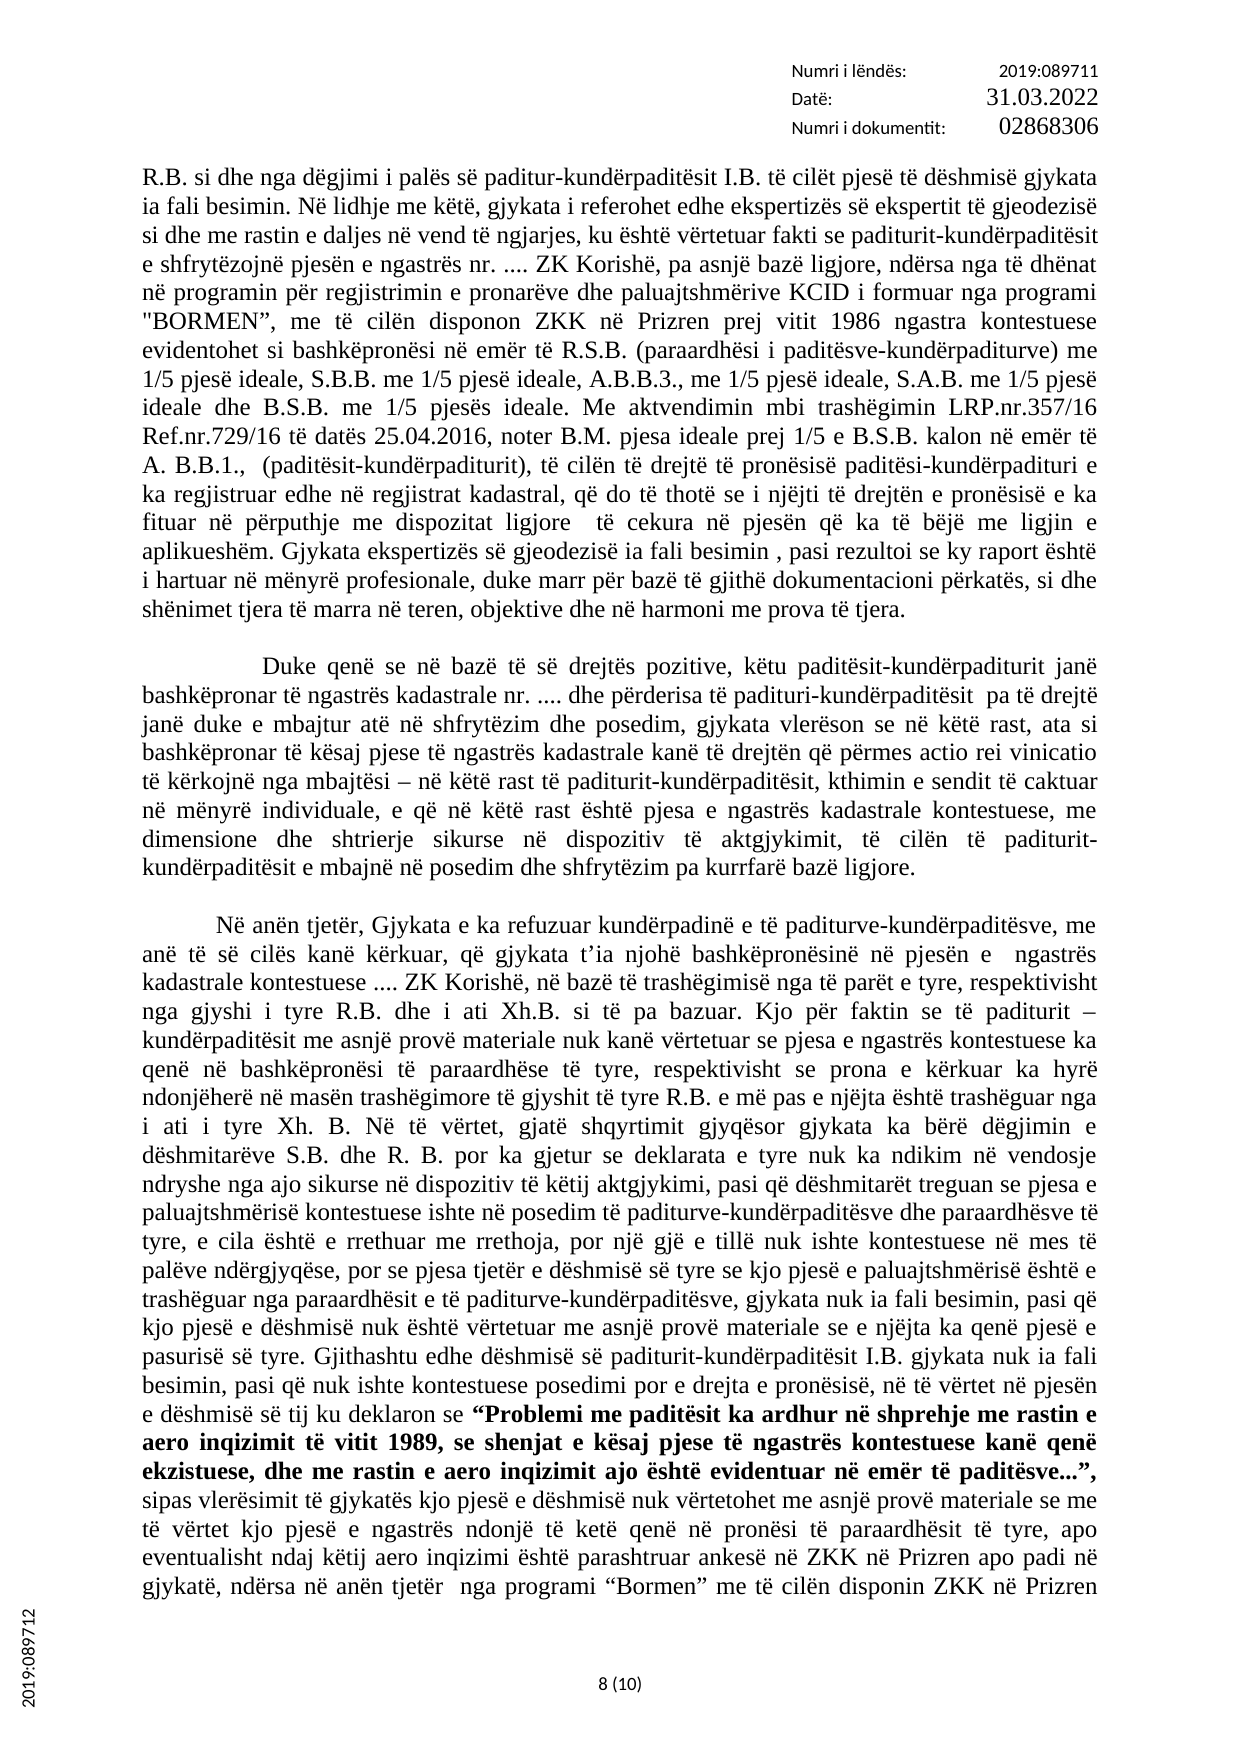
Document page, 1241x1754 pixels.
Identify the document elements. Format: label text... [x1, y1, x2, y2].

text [142, 910, 1098, 1600]
text Duke qenë se në bazë të së drejtës pozitive, këtu paditësit-kundërpaditurit janë bashkëpronar të ngastrës kadastrale nr. .... dhe përderisa të padituri-kundërpaditësit pa të drejtë janë duke e mbajtur atë në shfrytëzim dhe posedim, gjykata vlerëson se në këtë rast, ata si bashkëpronar të kësaj pjese të ngastrës kadastrale kanë të drejtën që përmes actio rei vinicatio të kërkojnë nga mbajtësi – në këtë rast të paditurit-kundërpaditësit, kthimin e sendit të caktuar në mënyrë individuale, e që në këtë rast është pjesa e ngastrës kadastrale kontestuese, me dimensione dhe shtrierje sikurse në dispozitiv të aktgjykimit, të cilën të paditurit-kundërpaditësit e mbajnë në posedim dhe shfrytëzim pa kurrfarë bazë ligjore. [142, 651, 1098, 881]
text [142, 162, 1098, 622]
